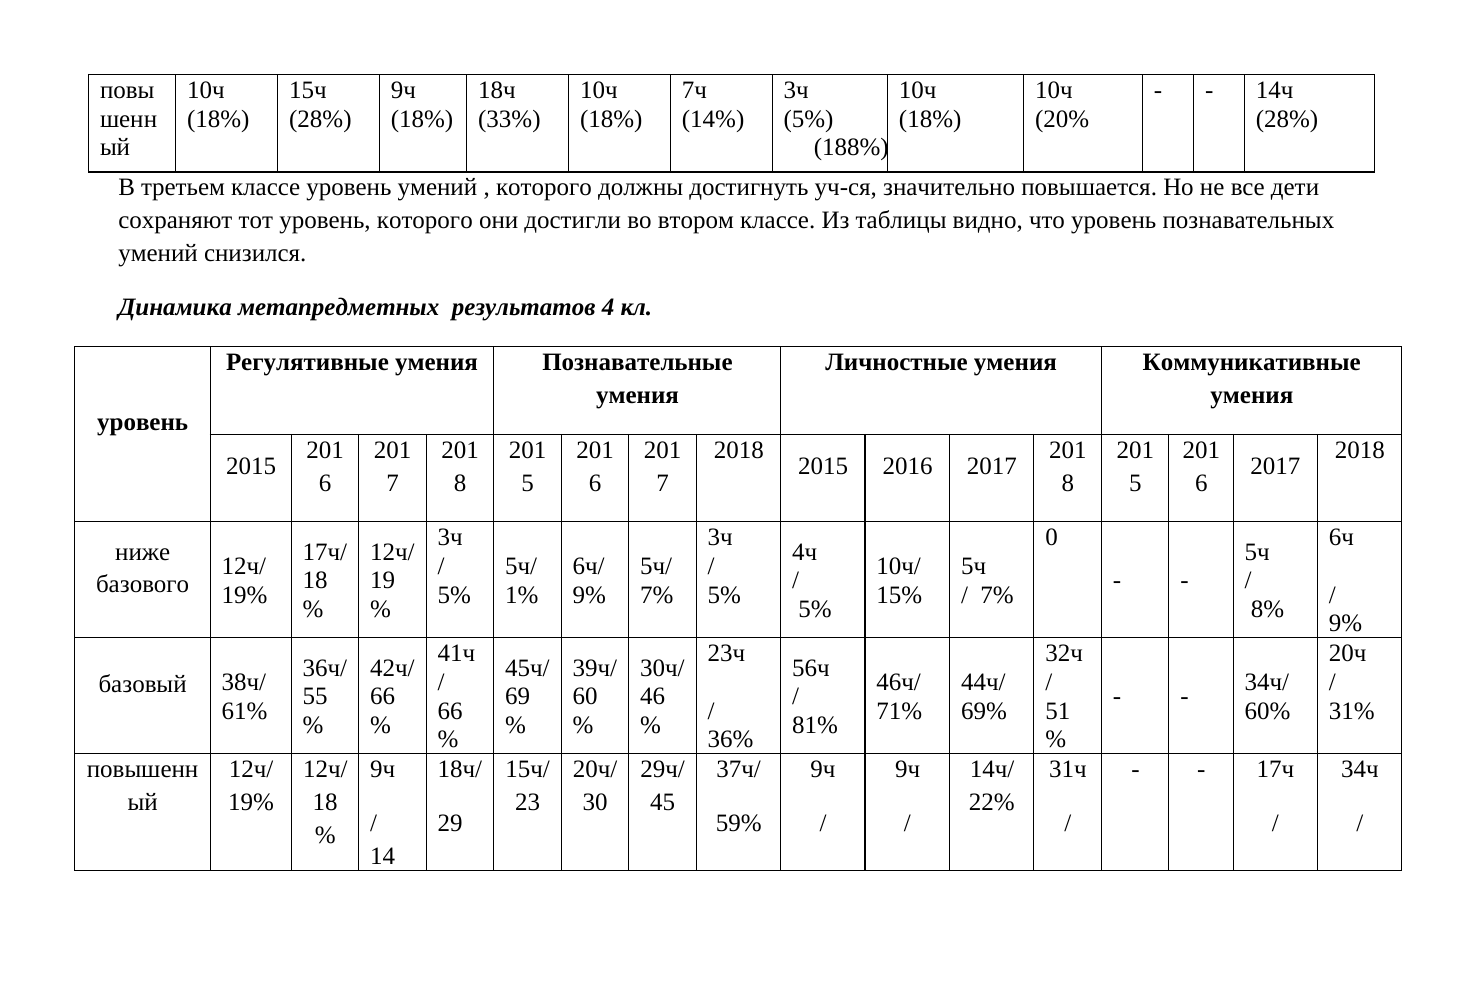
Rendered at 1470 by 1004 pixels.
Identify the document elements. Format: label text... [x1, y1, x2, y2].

table_cell 2015 [781, 435, 864, 521]
table_cell 2018 [1034, 435, 1101, 521]
table_cell - [1169, 638, 1233, 753]
table_header Познавательные умения [494, 347, 780, 434]
table_header уровень [75, 347, 210, 521]
table_cell ниже базового [75, 522, 210, 637]
table_cell 45ч/ 69% [494, 638, 561, 753]
table_cell 0 [1034, 522, 1101, 637]
table_cell 31ч / 49% [1034, 754, 1101, 870]
table_cell 2015 [1102, 435, 1168, 521]
table_cell 41ч / 66% [427, 638, 493, 753]
text В третьем классе уровень умений , которого должны достигнуть уч-ся, значительно повышается. Но не все дети сохраняют тот уровень, которого они достигли во втором классе. Из таблицы видно, что уровень познавательных умений снизился. [118, 173, 1358, 267]
text Динамика метапредметных результатов 4 кл. [118, 292, 1358, 321]
table_cell 38ч/ 61% [211, 638, 291, 753]
table_cell 37ч/ 59% [697, 754, 780, 870]
table_cell 23ч / 36% [697, 638, 780, 753]
table_cell 2015 [211, 435, 291, 521]
table_cell 10ч (18%) [569, 75, 670, 171]
table_cell 9ч (18%) [380, 75, 466, 171]
table_cell 5ч/ 7% [629, 522, 696, 637]
table_cell - [1102, 522, 1168, 637]
table_cell 3ч / 5% [427, 522, 493, 637]
table_cell 5ч/ 1% [494, 522, 561, 637]
table_cell 17ч/ 18% [292, 522, 358, 637]
table_cell 10ч/ 15% [866, 522, 949, 637]
table_cell 39ч/ 60% [562, 638, 628, 753]
table_cell 6ч/9% [562, 522, 628, 637]
table_cell 32ч / 51% [1034, 638, 1101, 753]
table_cell - [1169, 522, 1233, 637]
table_cell 3ч (5%) [773, 75, 887, 171]
table_cell 14ч/ 22% [950, 754, 1033, 870]
table_cell базовый [75, 638, 210, 753]
table_cell 10ч (20% [1024, 75, 1142, 171]
table_cell 4ч / 5% [781, 522, 864, 637]
table_cell 2015 [494, 435, 561, 521]
table_cell 2017 [1234, 435, 1317, 521]
table_cell 12ч/ 19% [211, 754, 291, 870]
table_cell 2017 [629, 435, 696, 521]
table_cell 18ч (33%) [467, 75, 568, 171]
table_cell 17ч / 30% [1234, 754, 1317, 870]
table_cell 2018 [427, 435, 493, 521]
table_cell 2016 [292, 435, 358, 521]
table_cell 34ч / 60% [1318, 754, 1401, 870]
table_cell повышенный [89, 75, 175, 171]
table_cell 36ч/ 55% [292, 638, 358, 753]
table_cell 10ч (18%) (188%) [888, 75, 1023, 171]
table_cell 14ч (28%) [1245, 75, 1374, 171]
table_cell 9ч / 14% [866, 754, 949, 870]
table_cell - [1169, 754, 1233, 870]
table_cell 2017 [950, 435, 1033, 521]
table_header Регулятивные умения [211, 347, 493, 434]
table_cell 2016 [866, 435, 949, 521]
table_cell - [1194, 75, 1244, 171]
table_cell 20ч/ 30% [562, 754, 628, 870]
table_cell 2016 [1169, 435, 1233, 521]
table_cell 12ч/ 19% [211, 522, 291, 637]
table_cell 3ч / 5% [697, 522, 780, 637]
table_cell 5ч / 7% [950, 522, 1033, 637]
table_cell 2017 [359, 435, 426, 521]
table_cell 9ч / 14% [359, 754, 426, 870]
table_cell 46ч/ 71% [866, 638, 949, 753]
table_cell 2018 [1318, 435, 1401, 521]
table_cell 56ч / 81% [781, 638, 864, 753]
table_cell 30ч/ 46% [629, 638, 696, 753]
table_cell повышенный [75, 754, 210, 870]
table_cell 2018 [697, 435, 780, 521]
table_cell 12ч/ 19% [359, 522, 426, 637]
table_cell 6ч / 9% [1318, 522, 1401, 637]
table_cell 34ч/ 60% [1234, 638, 1317, 753]
table_cell 18ч/ 29% [427, 754, 493, 870]
table_cell 9ч / 13% [781, 754, 864, 870]
table_cell 20ч / 31% [1318, 638, 1401, 753]
table_cell 29ч/ 45% [629, 754, 696, 870]
table_cell 5ч / 8% [1234, 522, 1317, 637]
table_cell - [1102, 754, 1168, 870]
table_cell 10ч (18%) [176, 75, 277, 171]
table_header Личностные умения [781, 347, 1101, 434]
table_cell - [1102, 638, 1168, 753]
table_cell 15ч/ 23% [494, 754, 561, 870]
table_cell 2016 [562, 435, 628, 521]
table_header Коммуникативные умения [1102, 347, 1401, 434]
table_cell 44ч/ 69% [950, 638, 1033, 753]
table_cell 15ч (28%) [278, 75, 379, 171]
table_cell - [1143, 75, 1193, 171]
table_cell 7ч (14%) [671, 75, 772, 171]
table_cell 42ч/ 66% [359, 638, 426, 753]
table_cell 12ч/ 18% [292, 754, 358, 870]
